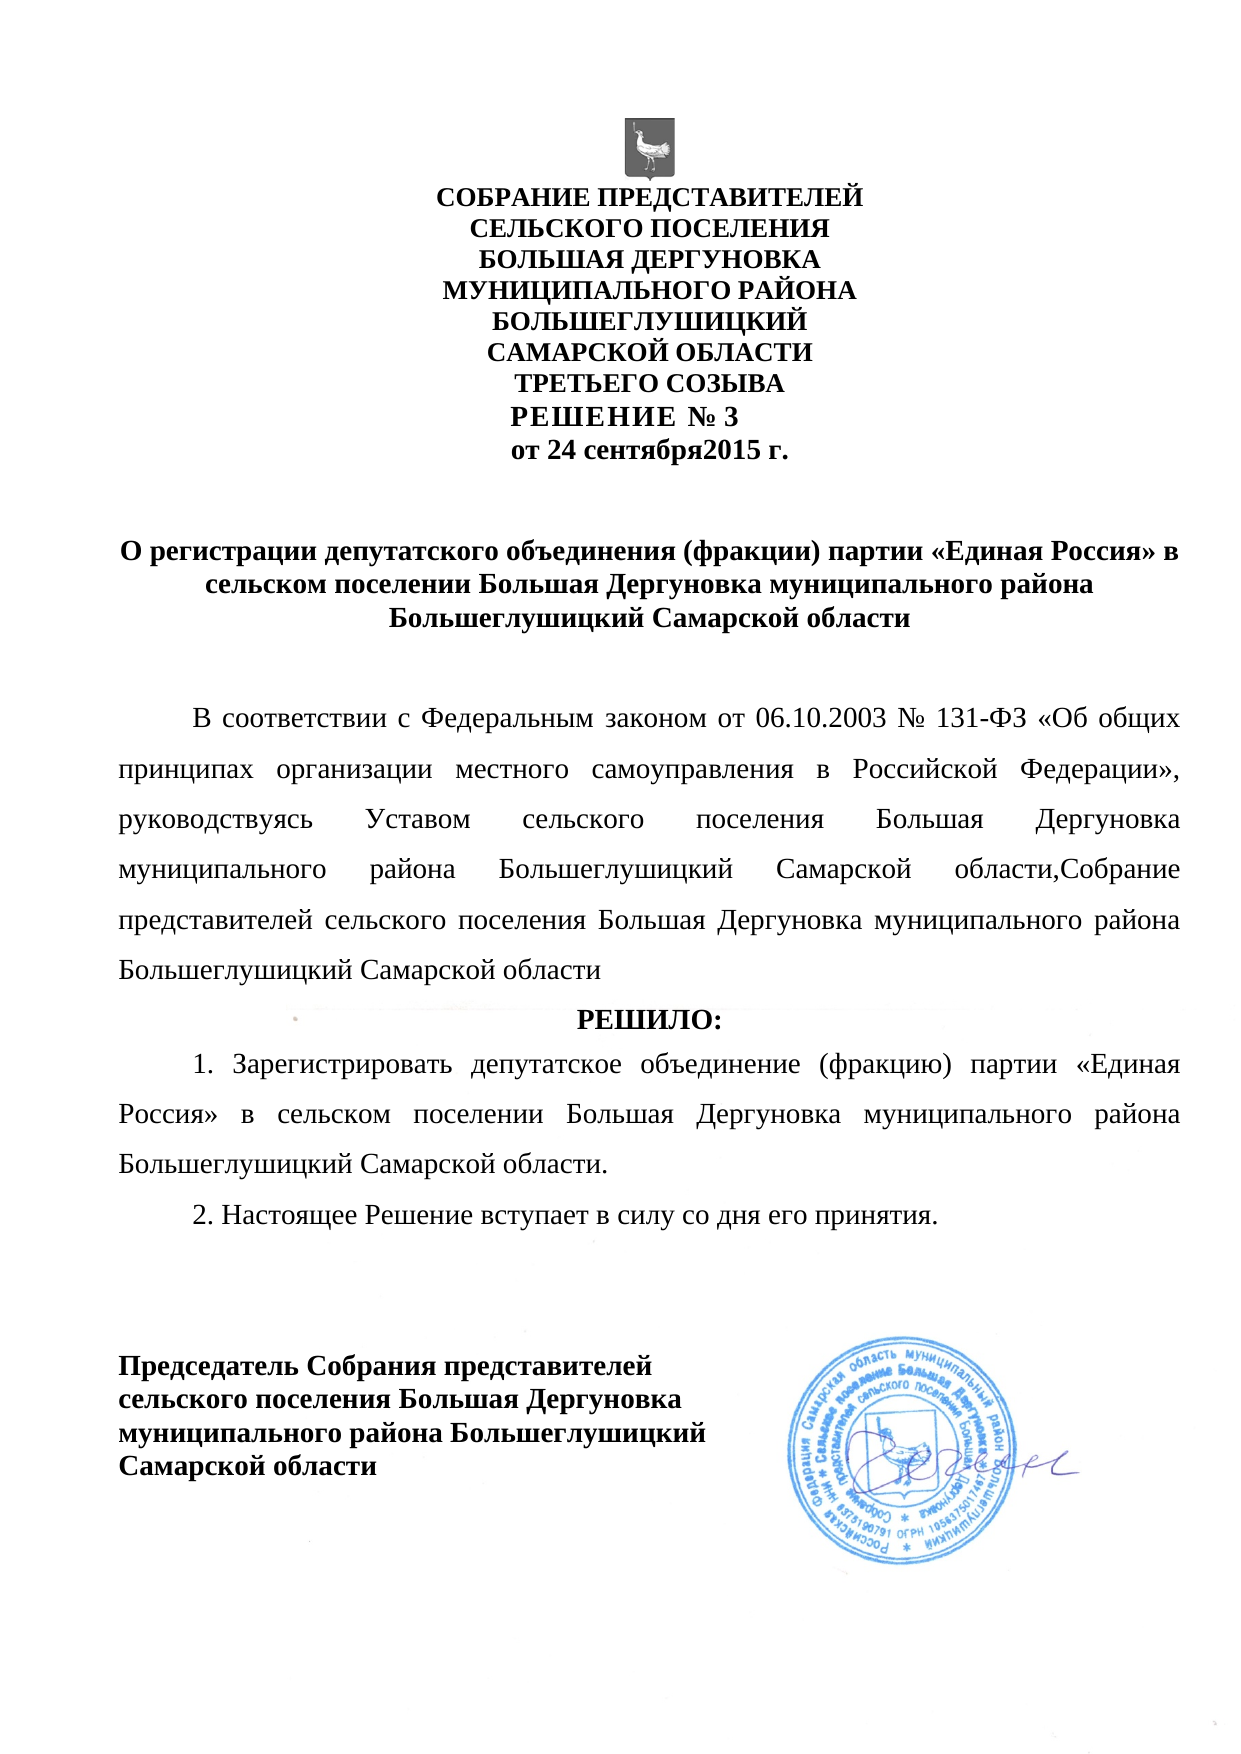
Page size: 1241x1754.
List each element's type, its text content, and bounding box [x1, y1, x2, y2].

picture [286, 993, 1241, 1754]
text 1. Зарегистрировать депутатское объединение (фракцию) партии «Единая Россия» в сельском поселении Большая Дергуновка муниципального района Большеглушицкий Самарской области. [118, 1046, 1181, 1180]
text Председатель Собрания представителей [118, 1348, 1181, 1381]
text Самарской области [118, 1448, 1181, 1482]
text РЕШИЛО: [118, 1002, 1181, 1036]
text В соответствии с Федеральным законом от 06.10.2003 № 131-ФЗ «Об общих принципах организации местного самоуправления в Российской Федерации», руководствуясь Уставом сельского поселения Большая Дергуновка муниципального района Большеглушицкий Самарской области,Собрание представителей сельского поселения Большая Дергуновка муниципального района Большеглушицкий Самарской области [118, 701, 1181, 986]
text от 24 сентября2015 г. [118, 432, 1181, 466]
text МУНИЦИПАЛЬНОГО РАЙОНА [118, 274, 1181, 305]
text РЕШЕНИЕ № 3 [118, 399, 1181, 432]
text БОЛЬШЕГЛУШИЦКИЙ [118, 305, 1181, 336]
text О регистрации депутатского объединения (фракции) партии «Единая Россия» в сельском поселении Большая Дергуновка муниципального района Большеглушицкий Самарской области [118, 533, 1181, 633]
text ТРЕТЬЕГО СОЗЫВА [118, 367, 1181, 399]
text сельского поселения Большая Дергуновка [118, 1381, 1181, 1415]
text БОЛЬШАЯ ДЕРГУНОВКА [118, 243, 1181, 274]
picture [624, 118, 675, 181]
text СОБРАНИЕ ПРЕДСТАВИТЕЛЕЙ [118, 181, 1181, 212]
text САМАРСКОЙ ОБЛАСТИ [118, 336, 1181, 367]
text 2. Настоящее Решение вступает в силу со дня его принятия. [118, 1197, 1181, 1230]
text СЕЛЬСКОГО ПОСЕЛЕНИЯ [118, 212, 1181, 243]
text муниципального района Большеглушицкий [118, 1415, 1181, 1448]
